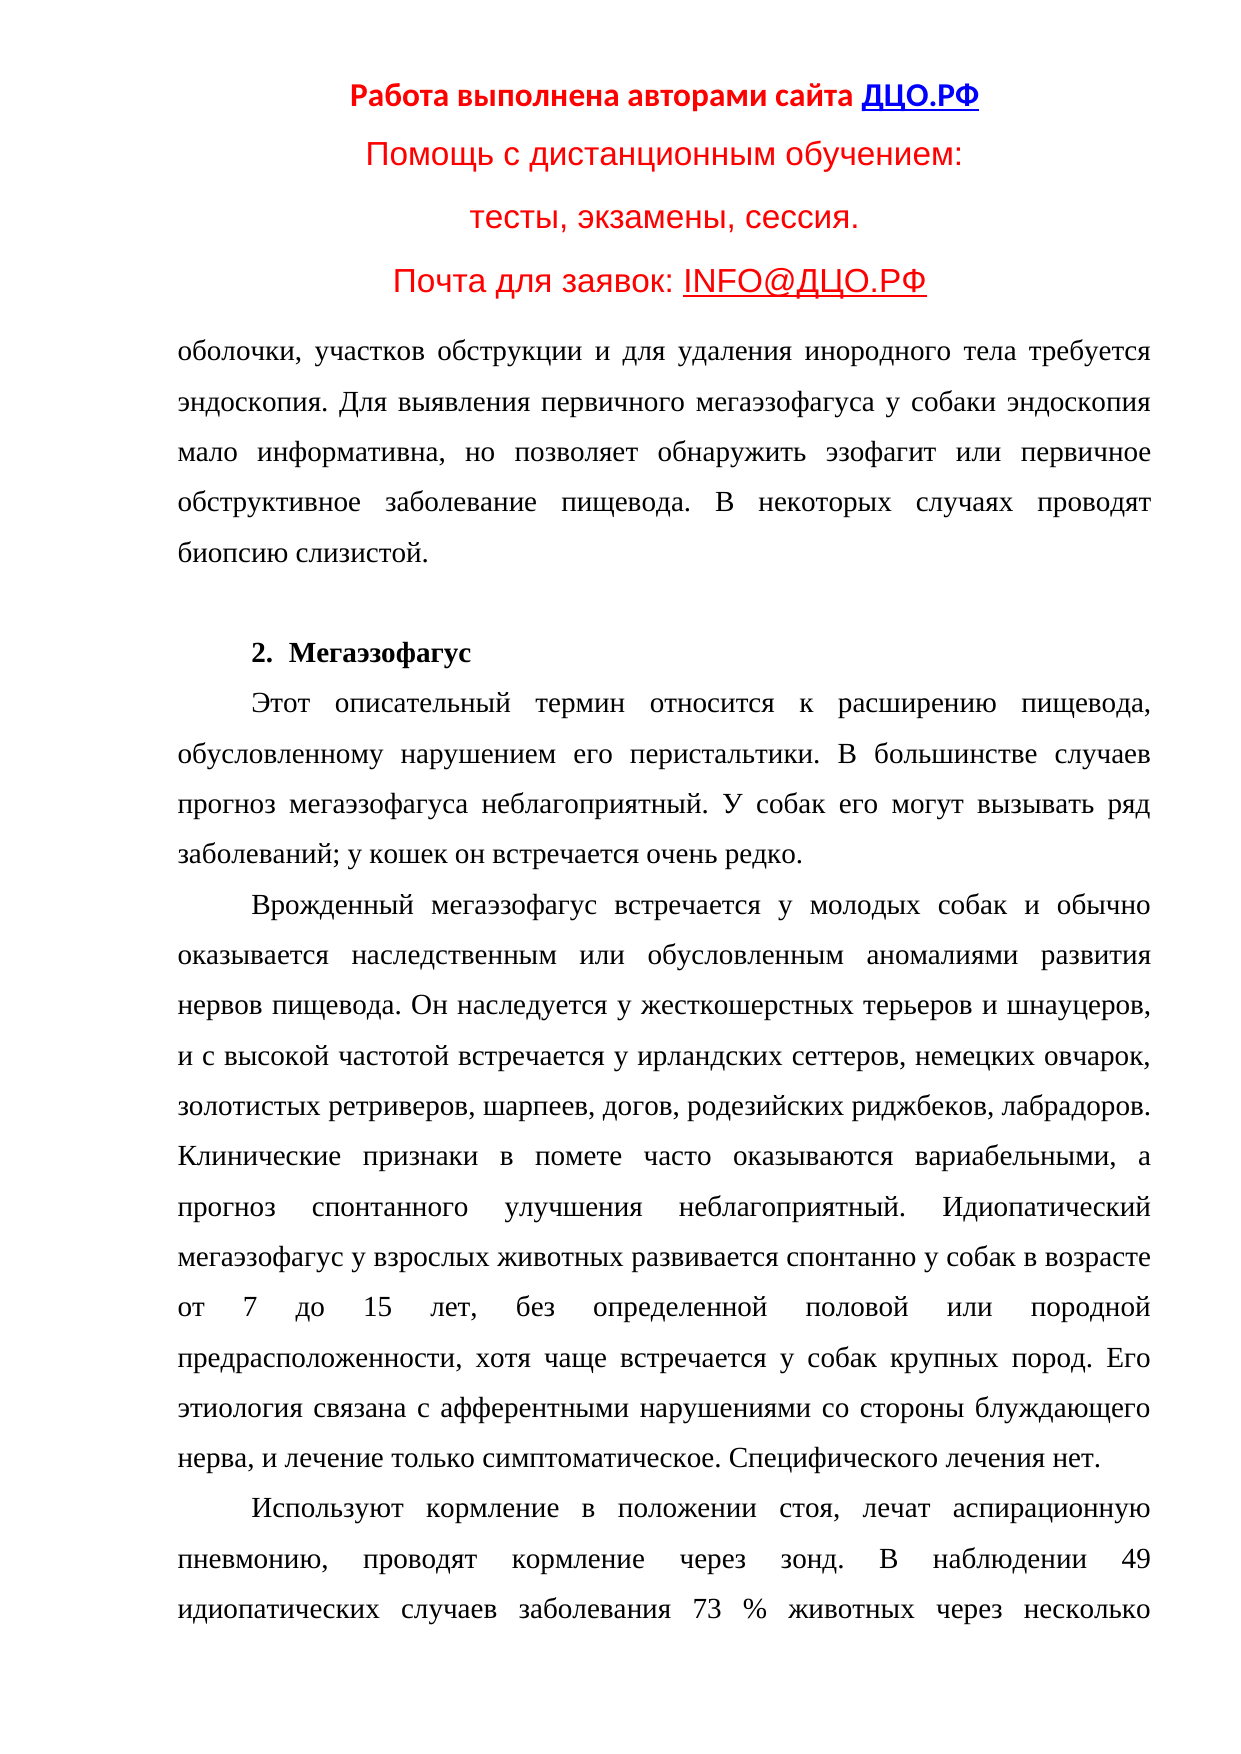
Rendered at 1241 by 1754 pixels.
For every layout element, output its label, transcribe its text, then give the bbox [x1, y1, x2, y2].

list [177, 333, 1152, 568]
list Мегаэзофагус [251, 635, 1152, 669]
list Врожденный мегаэзофагус встречается у молодых собак и обычно оказывается наследственным или обусловленным аномалиями развития нервов пищевода. Он наследуется у жесткошерстных терьеров и шнауцеров, и с высокой частотой встречается у ирландских сеттеров, немецких овчарок, золотистых ретриверов, шарпеев, догов, родезийских риджбеков, лабрадоров. Клинические признаки в помете часто оказываются вариабельными, а прогноз спонтанного улучшения неблагоприятный. Идиопатический мегаэзофагус у взрослых животных развивается спонтанно у собак в возрасте от 7 до 15 лет, без определенной половой или породной предрасположенности, хотя чаще встречается у собак крупных пород. Его этиология связана с афферентными нарушениями со стороны блуждающего нерва, и лечение только симптоматическое. Специфического лечения нет. [177, 887, 1152, 1474]
list Этот описательный термин относится к расширению пищевода, обусловленному нарушением его перистальтики. В большинстве случаев прогноз мегаэзофагуса неблагоприятный. У собак его могут вызывать ряд заболеваний; у кошек он встречается очень редко. [177, 686, 1152, 870]
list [177, 1491, 1152, 1625]
